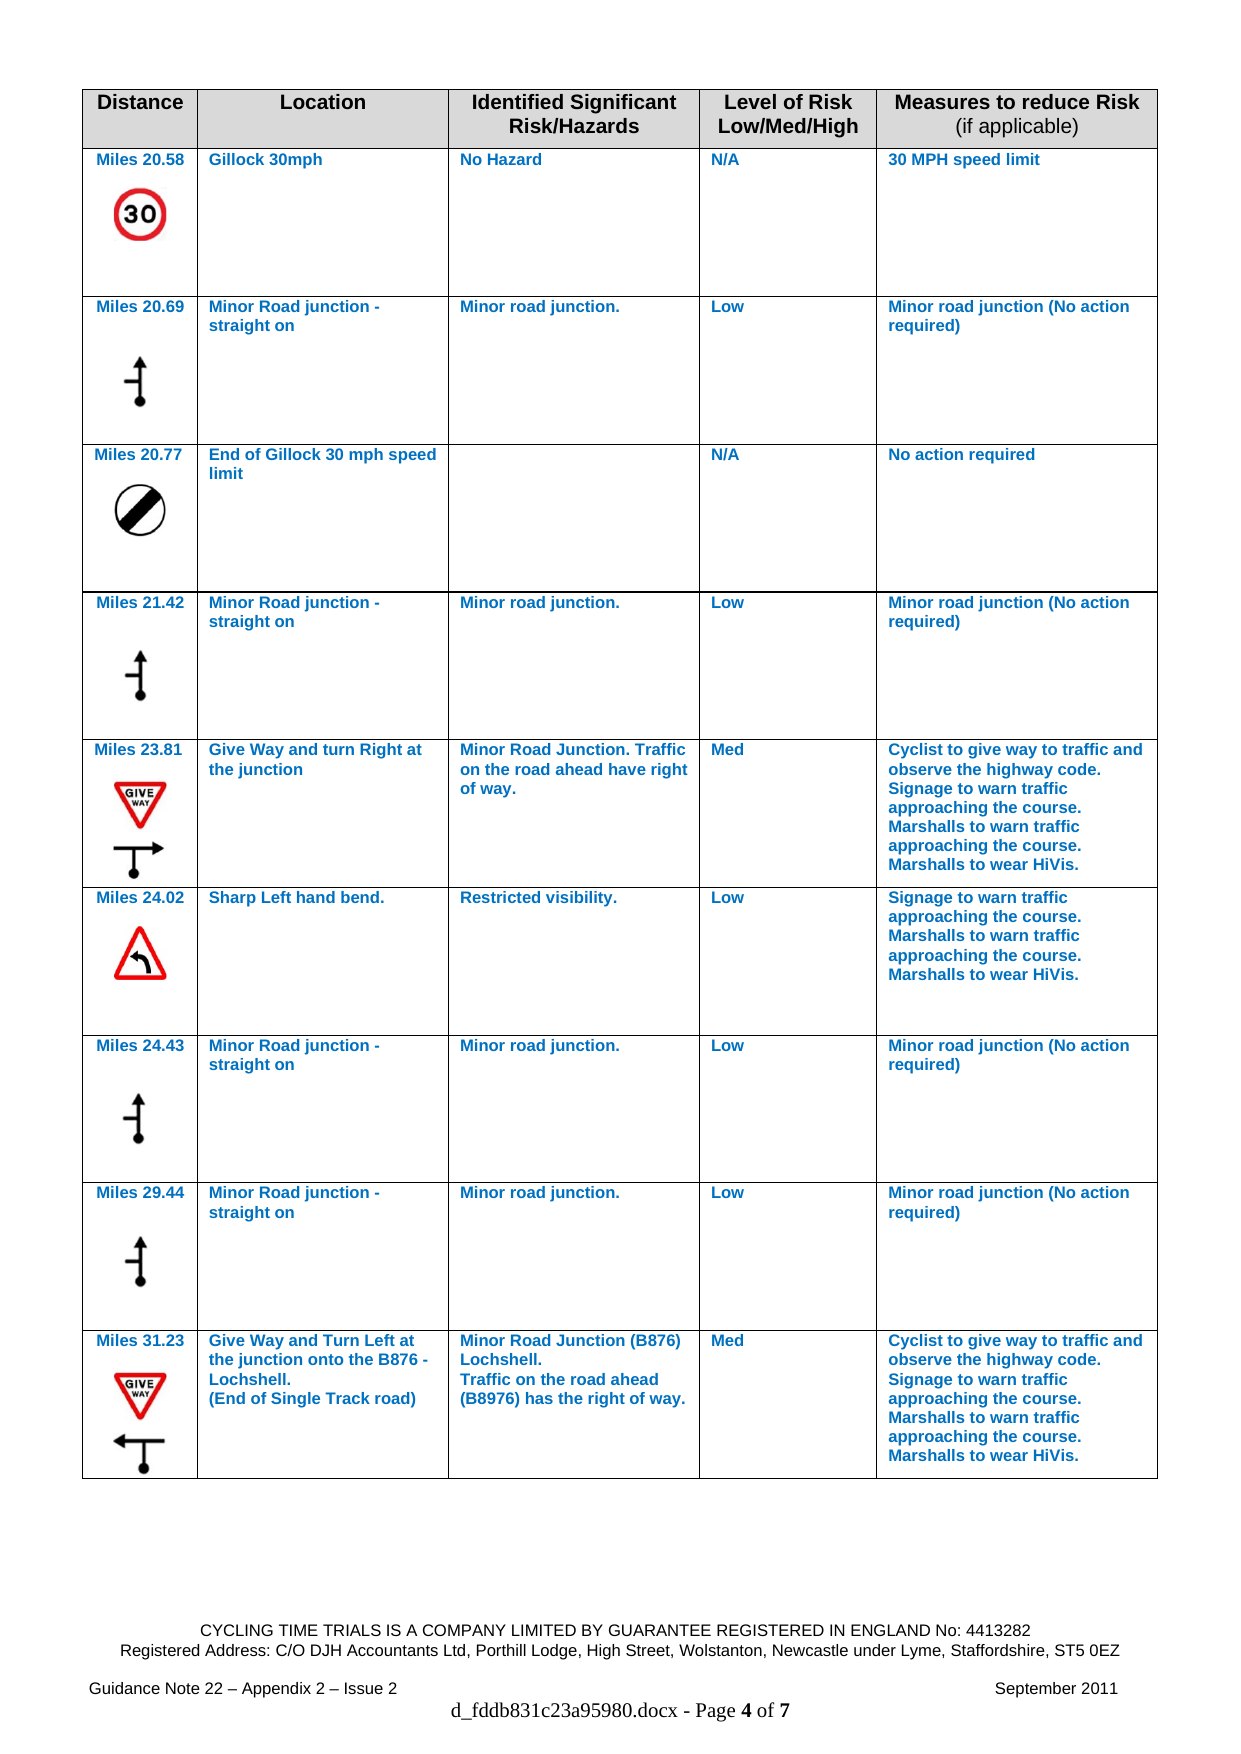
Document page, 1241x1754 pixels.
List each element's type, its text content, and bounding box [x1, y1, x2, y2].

picture [113, 483, 167, 537]
table_cell No action required [877, 445, 1157, 591]
table_cell Minor road junction. [449, 297, 699, 444]
table_cell Med [700, 1331, 876, 1478]
table_cell Gillock 30mph [198, 149, 448, 296]
table_cell N/A [700, 149, 876, 296]
table_cell Minor road junction (No action required) [877, 593, 1157, 739]
table_cell Minor Road junction - straight on [198, 1183, 448, 1330]
table_cell [449, 445, 699, 591]
table_cell Give Way and Turn Left at the junction onto the B876 - Lochshell. (End of Single Track road) [198, 1331, 448, 1478]
table_cell Low [700, 297, 876, 444]
table_cell Med [700, 740, 876, 887]
table_cell Low [700, 593, 876, 739]
table_header Identified Significant Risk/Hazards [449, 90, 699, 148]
table_cell Minor road junction (No action required) [877, 1036, 1157, 1182]
table_cell Minor Road Junction (B876) Lochshell. Traffic on the road ahead (B8976) has the right of way. [449, 1331, 699, 1478]
table_cell Miles 20.77 [83, 445, 197, 591]
table_cell Miles 24.43 [83, 1036, 197, 1182]
table_cell Signage to warn traffic approaching the course. Marshalls to warn traffic approaching the course. Marshalls to wear HiVis. [877, 888, 1157, 1034]
table_cell Minor road junction. [449, 1183, 699, 1330]
table_header Distance [83, 90, 197, 148]
table_cell Minor Road junction - straight on [198, 297, 448, 444]
table_header Location [198, 90, 448, 148]
table_cell Miles 21.42 [83, 593, 197, 739]
table_cell No Hazard [449, 149, 699, 296]
table_cell Minor Road junction - straight on [198, 1036, 448, 1182]
table_cell Minor road junction (No action required) [877, 1183, 1157, 1330]
table_cell Sharp Left hand bend. [198, 888, 448, 1034]
picture [113, 926, 167, 980]
table_cell Low [700, 1183, 876, 1330]
picture [113, 1369, 167, 1475]
table_cell Restricted visibility. [449, 888, 699, 1034]
table_cell Minor Road junction - straight on [198, 593, 448, 739]
table_header Measures to reduce Risk (if applicable) [877, 90, 1157, 148]
table_cell Cyclist to give way to traffic and observe the highway code. Signage to warn traffic approaching the course. Marshalls to warn traffic approaching the course. Marshalls to wear HiVis. [877, 740, 1157, 887]
table_cell Minor road junction (No action required) [877, 297, 1157, 444]
table_cell Cyclist to give way to traffic and observe the highway code. Signage to warn traffic approaching the course. Marshalls to warn traffic approaching the course. Marshalls to wear HiVis. [877, 1331, 1157, 1478]
picture [113, 778, 167, 832]
table_cell Minor Road Junction. Traffic on the road ahead have right of way. [449, 740, 699, 887]
table_cell Miles 29.44 [83, 1183, 197, 1330]
table_cell Low [700, 1036, 876, 1182]
table_cell Miles 20.58 [83, 149, 197, 296]
table_header Level of Risk Low/Med/High [700, 90, 876, 148]
table_cell Miles 24.02 [83, 888, 197, 1034]
table_cell Give Way and turn Right at the junction [198, 740, 448, 887]
picture [113, 187, 167, 241]
table_cell N/A [700, 445, 876, 591]
table_cell Miles 23.81 [83, 740, 197, 887]
table_cell End of Gillock 30 mph speed limit [198, 445, 448, 591]
table_cell Minor road junction. [449, 593, 699, 739]
table_cell Minor road junction. [449, 1036, 699, 1182]
table_cell Low [700, 888, 876, 1034]
table_cell 30 MPH speed limit [877, 149, 1157, 296]
table_cell Miles 20.69 [83, 297, 197, 444]
table_cell Miles 31.23 [83, 1331, 197, 1478]
